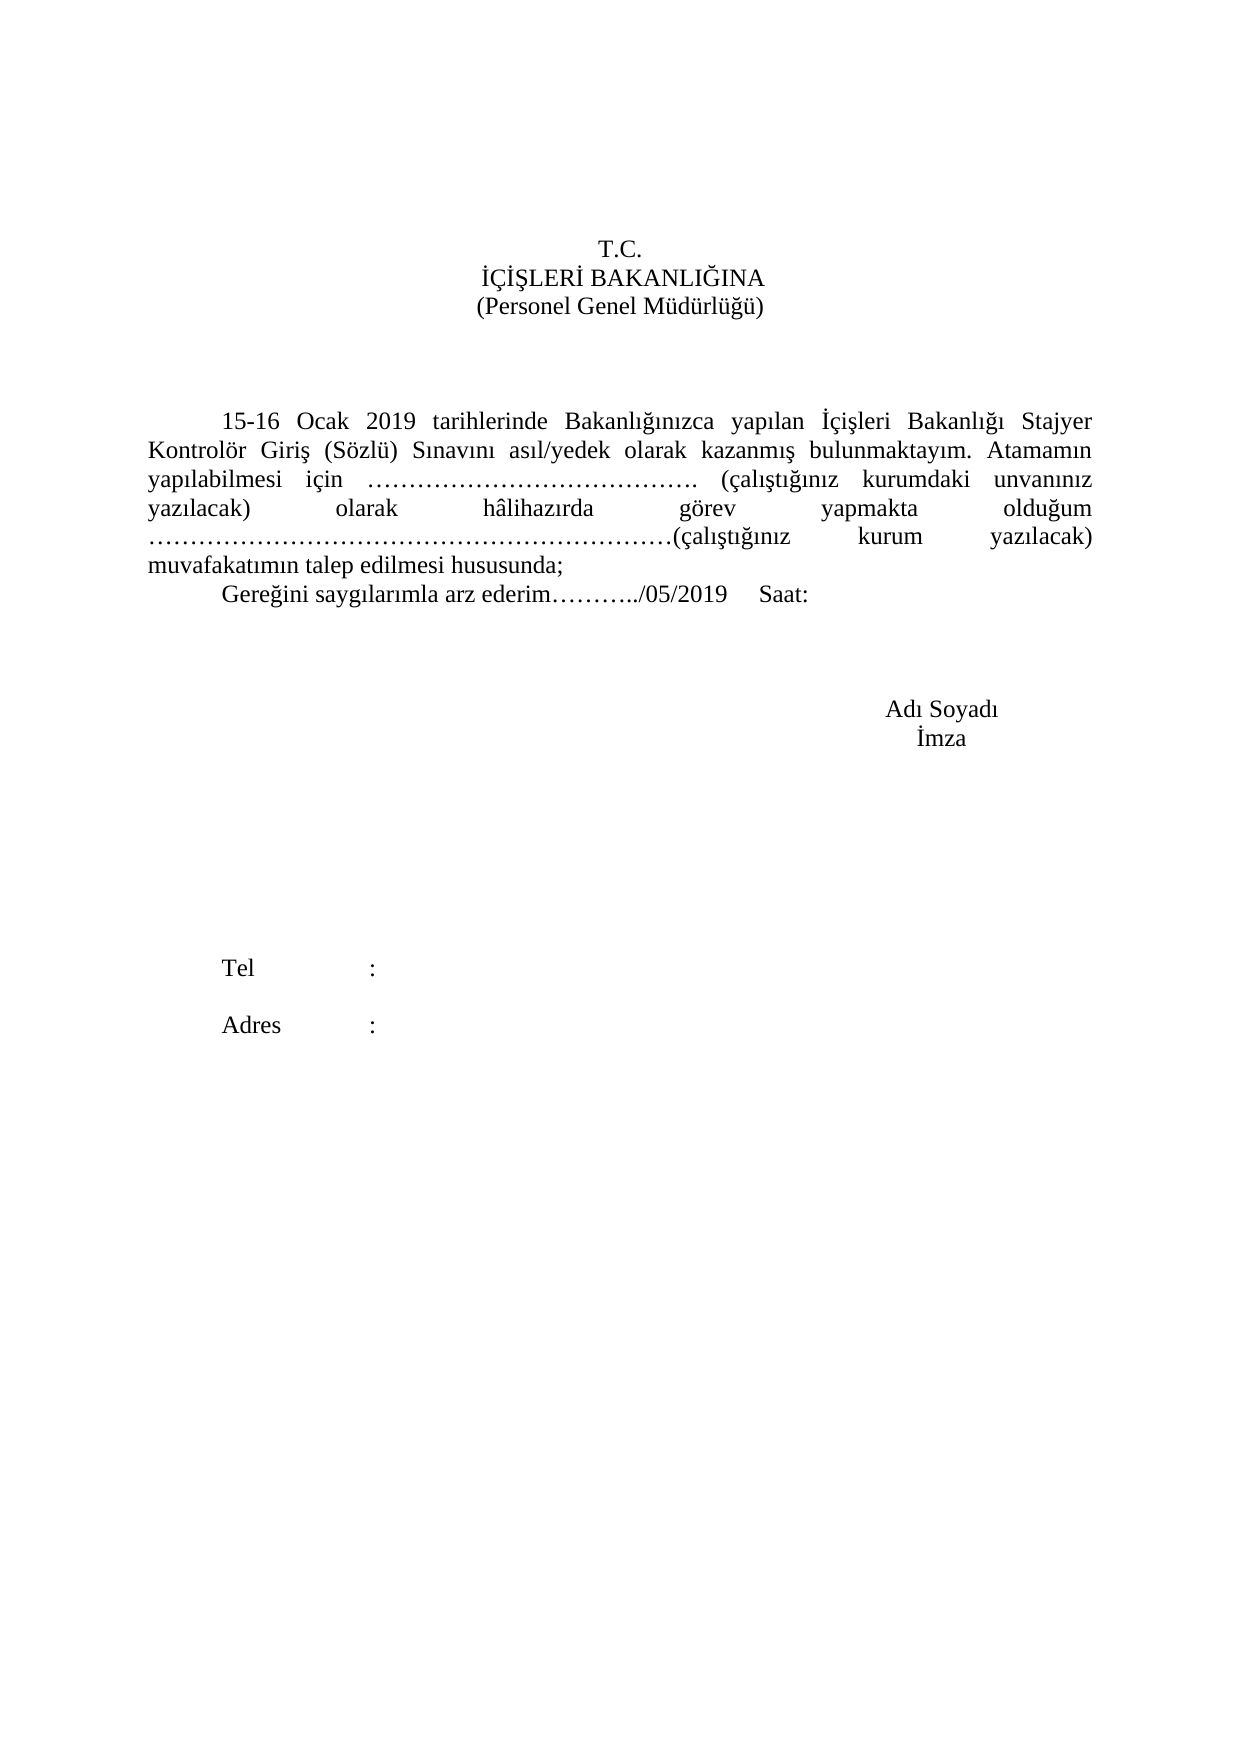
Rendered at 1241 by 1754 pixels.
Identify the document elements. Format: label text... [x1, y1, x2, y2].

text Tel : [148, 953, 1093, 981]
text 15-16 Ocak 2019 tarihlerinde Bakanlığınızca yapılan İçişleri Bakanlığı Stajyer Kontrolör Giriş (Sözlü) Sınavını asıl/yedek olarak kazanmış bulunmaktayım. Atamamın yapılabilmesi için …………………………………. (çalıştığınız kurumdaki unvanınız yazılacak) olarak hâlihazırda görev yapmakta olduğum ………………………………………………………(çalıştığınız kurum yazılacak) muvafakatımın talep edilmesi hususunda; [148, 406, 1093, 579]
text İÇİŞLERİ BAKANLIĞINA [148, 263, 1093, 291]
text Adı Soyadı [885, 694, 1093, 723]
text (Personel Genel Müdürlüğü) [148, 291, 1093, 320]
text T.C. [148, 234, 1093, 263]
text Adres : [148, 1010, 1093, 1039]
text Gereğini saygılarımla arz ederim………../05/2019 Saat: [148, 579, 1093, 608]
text İmza [885, 723, 1093, 751]
